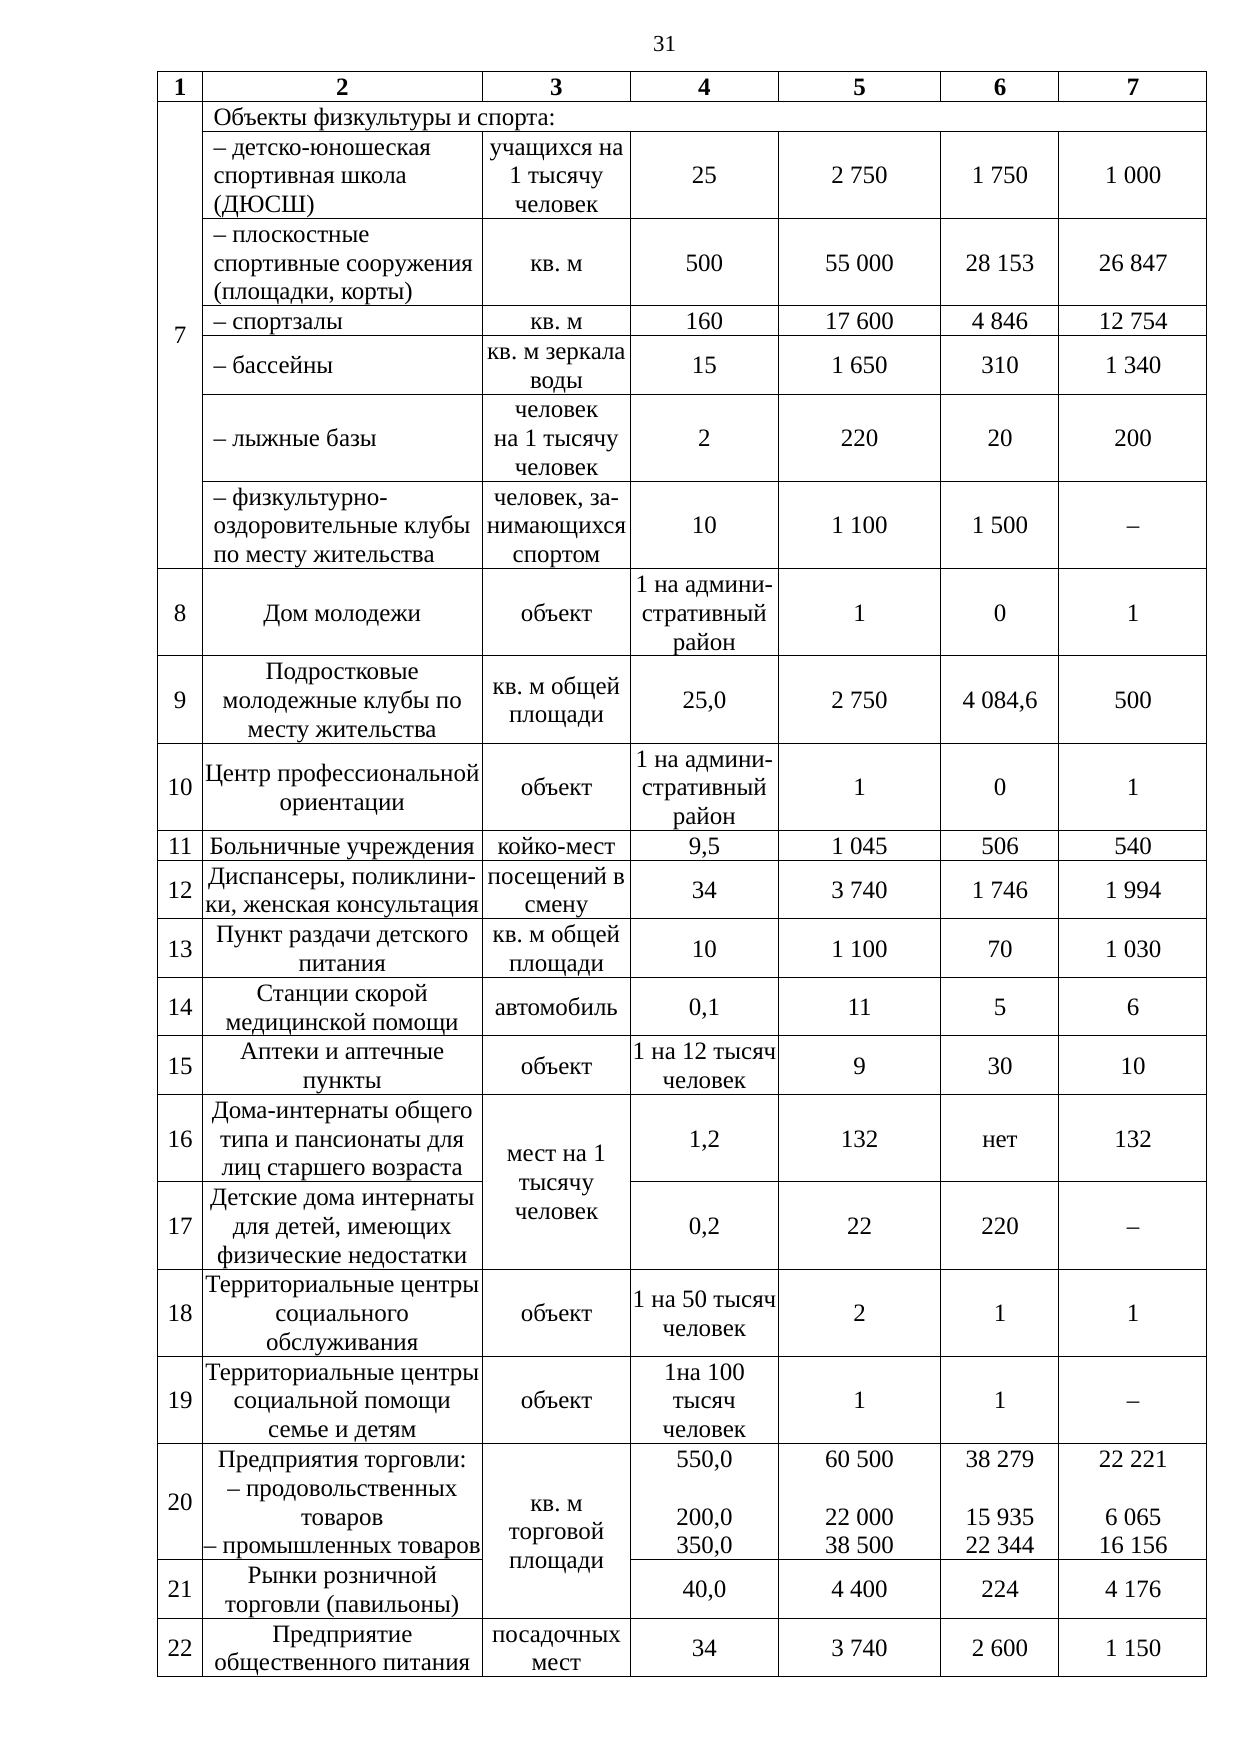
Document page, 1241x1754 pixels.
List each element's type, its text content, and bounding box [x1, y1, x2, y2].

table_cell 1 [1059, 1270, 1206, 1356]
table_cell 1 000 [1059, 132, 1206, 218]
table_cell 21 [158, 1560, 202, 1618]
table_cell Объекты физкультуры и спорта: [203, 102, 1206, 131]
table_cell – [1059, 482, 1206, 568]
table_cell 2 600 [941, 1619, 1058, 1676]
table_cell Территориальные центры социальной помощи семье и детям [203, 1357, 482, 1443]
table_cell 19 [158, 1357, 202, 1443]
table_cell Предприятие общественного питания [203, 1619, 482, 1676]
table_cell 4 400 [779, 1560, 940, 1618]
table_cell койко-мест [483, 831, 630, 860]
table_cell 1 [941, 1357, 1058, 1443]
table_cell 1 045 [779, 831, 940, 860]
table_cell 1 на 12 тысяч человек [631, 1036, 778, 1094]
table_cell 9,5 [631, 831, 778, 860]
table_cell 22 [779, 1182, 940, 1268]
table_cell Территориальные центры социального обслуживания [203, 1270, 482, 1356]
table_cell 6 [1059, 978, 1206, 1035]
table_cell 5 [941, 978, 1058, 1035]
table_cell 12 [158, 861, 202, 918]
table_cell 6 [941, 72, 1058, 101]
table_cell 4 [631, 72, 778, 101]
table_cell 1 [158, 72, 202, 101]
table_cell 1 на админи-стративный район [631, 569, 778, 655]
table_cell – бассейны [203, 336, 482, 393]
table_cell 506 [941, 831, 1058, 860]
table_cell 40,0 [631, 1560, 778, 1618]
table_cell Центр профессиональной ориентации [203, 744, 482, 830]
table_cell 132 [779, 1095, 940, 1181]
table_cell 2 [631, 395, 778, 481]
table_cell 18 [158, 1270, 202, 1356]
table_cell 500 [1059, 656, 1206, 743]
table_cell 1 [1059, 744, 1206, 830]
table_cell 28 153 [941, 219, 1058, 305]
table_cell 1 150 [1059, 1619, 1206, 1676]
table_cell 1 030 [1059, 919, 1206, 977]
table_cell 4 176 [1059, 1560, 1206, 1618]
table_cell 3 [483, 72, 630, 101]
table_cell 2 750 [779, 656, 940, 743]
table_cell Рынки розничной торговли (павильоны) [203, 1560, 482, 1618]
table_cell 1 [941, 1270, 1058, 1356]
table_cell 4 084,6 [941, 656, 1058, 743]
table_cell человек, за-нимающихся спортом [483, 482, 630, 568]
table_cell 1 994 [1059, 861, 1206, 918]
table_cell 10 [158, 744, 202, 830]
table_cell 8 [158, 569, 202, 655]
table_cell Станции скорой медицинской помощи [203, 978, 482, 1035]
table_cell 1 750 [941, 132, 1058, 218]
table_cell 0,2 [631, 1182, 778, 1268]
table_cell 3 740 [779, 1619, 940, 1676]
table_cell 10 [1059, 1036, 1206, 1094]
table_cell – лыжные базы [203, 395, 482, 481]
table_cell 500 [631, 219, 778, 305]
table_cell человек на 1 тысячу человек [483, 395, 630, 481]
table_cell 11 [158, 831, 202, 860]
table_cell 10 [631, 919, 778, 977]
table_cell 1 на админи-стративный район [631, 744, 778, 830]
table_cell Диспансеры, поликлини-ки, женская консультация [203, 861, 482, 918]
table_cell 4 846 [941, 306, 1058, 335]
table_cell 55 000 [779, 219, 940, 305]
table_cell 9 [158, 656, 202, 743]
table_cell 60 500 22 000 38 500 [779, 1444, 940, 1559]
table_cell 0,1 [631, 978, 778, 1035]
table_cell 1 500 [941, 482, 1058, 568]
table_cell Больничные учреждения [203, 831, 482, 860]
table_cell 1 100 [779, 482, 940, 568]
table_cell Предприятия торговли: – продовольственных товаров – промышленных товаров [203, 1444, 482, 1559]
table_cell посадочных мест [483, 1619, 630, 1676]
table_cell кв. м [483, 306, 630, 335]
table_cell 15 [158, 1036, 202, 1094]
table_cell кв. м торговой площади [483, 1444, 630, 1618]
table_cell кв. м [483, 219, 630, 305]
table_cell 3 740 [779, 861, 940, 918]
table_cell 30 [941, 1036, 1058, 1094]
table_cell 5 [779, 72, 940, 101]
table_cell кв. м общей площади [483, 919, 630, 977]
table_cell 26 847 [1059, 219, 1206, 305]
table_cell 10 [631, 482, 778, 568]
table_cell 1 340 [1059, 336, 1206, 393]
table_cell 540 [1059, 831, 1206, 860]
table_cell 550,0 200,0 350,0 [631, 1444, 778, 1559]
table_cell Дом молодежи [203, 569, 482, 655]
table_cell 17 [158, 1182, 202, 1268]
table_cell нет [941, 1095, 1058, 1181]
table_cell – [1059, 1182, 1206, 1268]
table_cell учащихся на 1 тысячу человек [483, 132, 630, 218]
table_cell 1 [1059, 569, 1206, 655]
table_cell кв. м зеркала воды [483, 336, 630, 393]
table_cell 0 [941, 744, 1058, 830]
table_cell объект [483, 744, 630, 830]
table_cell 1 [779, 744, 940, 830]
table_cell 25,0 [631, 656, 778, 743]
table_cell 34 [631, 861, 778, 918]
table_cell 160 [631, 306, 778, 335]
table_cell 20 [941, 395, 1058, 481]
table_cell – плоскостные спортивные сооружения (площадки, корты) [203, 219, 482, 305]
table_cell объект [483, 1270, 630, 1356]
table_cell посещений в смену [483, 861, 630, 918]
table_cell 1на 100 тысяч человек [631, 1357, 778, 1443]
table_cell 7 [1059, 72, 1206, 101]
table_cell 7 [158, 102, 202, 568]
table_cell мест на 1 тысячу человек [483, 1095, 630, 1268]
table_cell 11 [779, 978, 940, 1035]
table_cell 17 600 [779, 306, 940, 335]
table_cell 1 на 50 тысяч человек [631, 1270, 778, 1356]
table_cell 224 [941, 1560, 1058, 1618]
table_cell 16 [158, 1095, 202, 1181]
table_cell 200 [1059, 395, 1206, 481]
table_cell 14 [158, 978, 202, 1035]
table_cell 2 750 [779, 132, 940, 218]
table_cell – физкультурно-оздоровительные клубы по месту жительства [203, 482, 482, 568]
table_cell автомобиль [483, 978, 630, 1035]
table_cell 20 [158, 1444, 202, 1559]
table_cell Пункт раздачи детского питания [203, 919, 482, 977]
table_cell 12 754 [1059, 306, 1206, 335]
table_cell 132 [1059, 1095, 1206, 1181]
table_cell объект [483, 569, 630, 655]
table_cell 1 100 [779, 919, 940, 977]
table_cell 70 [941, 919, 1058, 977]
table_cell 1 [779, 569, 940, 655]
table_cell 13 [158, 919, 202, 977]
table_cell Детские дома интернаты для детей, имеющих физические недостатки [203, 1182, 482, 1268]
table_cell 15 [631, 336, 778, 393]
table_cell объект [483, 1036, 630, 1094]
table_cell – детско-юношеская спортивная школа (ДЮСШ) [203, 132, 482, 218]
table_cell 25 [631, 132, 778, 218]
table_cell 2 [203, 72, 482, 101]
table_cell 220 [779, 395, 940, 481]
table_cell Дома-интернаты общего типа и пансионаты для лиц старшего возраста [203, 1095, 482, 1181]
table_cell 2 [779, 1270, 940, 1356]
table_cell Подростковые молодежные клубы по месту жительства [203, 656, 482, 743]
table_cell 9 [779, 1036, 940, 1094]
table_cell 1,2 [631, 1095, 778, 1181]
table_cell 22 [158, 1619, 202, 1676]
table_cell 220 [941, 1182, 1058, 1268]
table_cell 1 [779, 1357, 940, 1443]
table_cell – спортзалы [203, 306, 482, 335]
table_cell объект [483, 1357, 630, 1443]
table_cell 310 [941, 336, 1058, 393]
table_cell кв. м общей площади [483, 656, 630, 743]
table_cell 38 279 15 935 22 344 [941, 1444, 1058, 1559]
table_cell – [1059, 1357, 1206, 1443]
table_cell 1 746 [941, 861, 1058, 918]
table_cell Аптеки и аптечные пункты [203, 1036, 482, 1094]
table_cell 0 [941, 569, 1058, 655]
table_cell 1 650 [779, 336, 940, 393]
table_cell 22 221 6 065 16 156 [1059, 1444, 1206, 1559]
table_cell 34 [631, 1619, 778, 1676]
